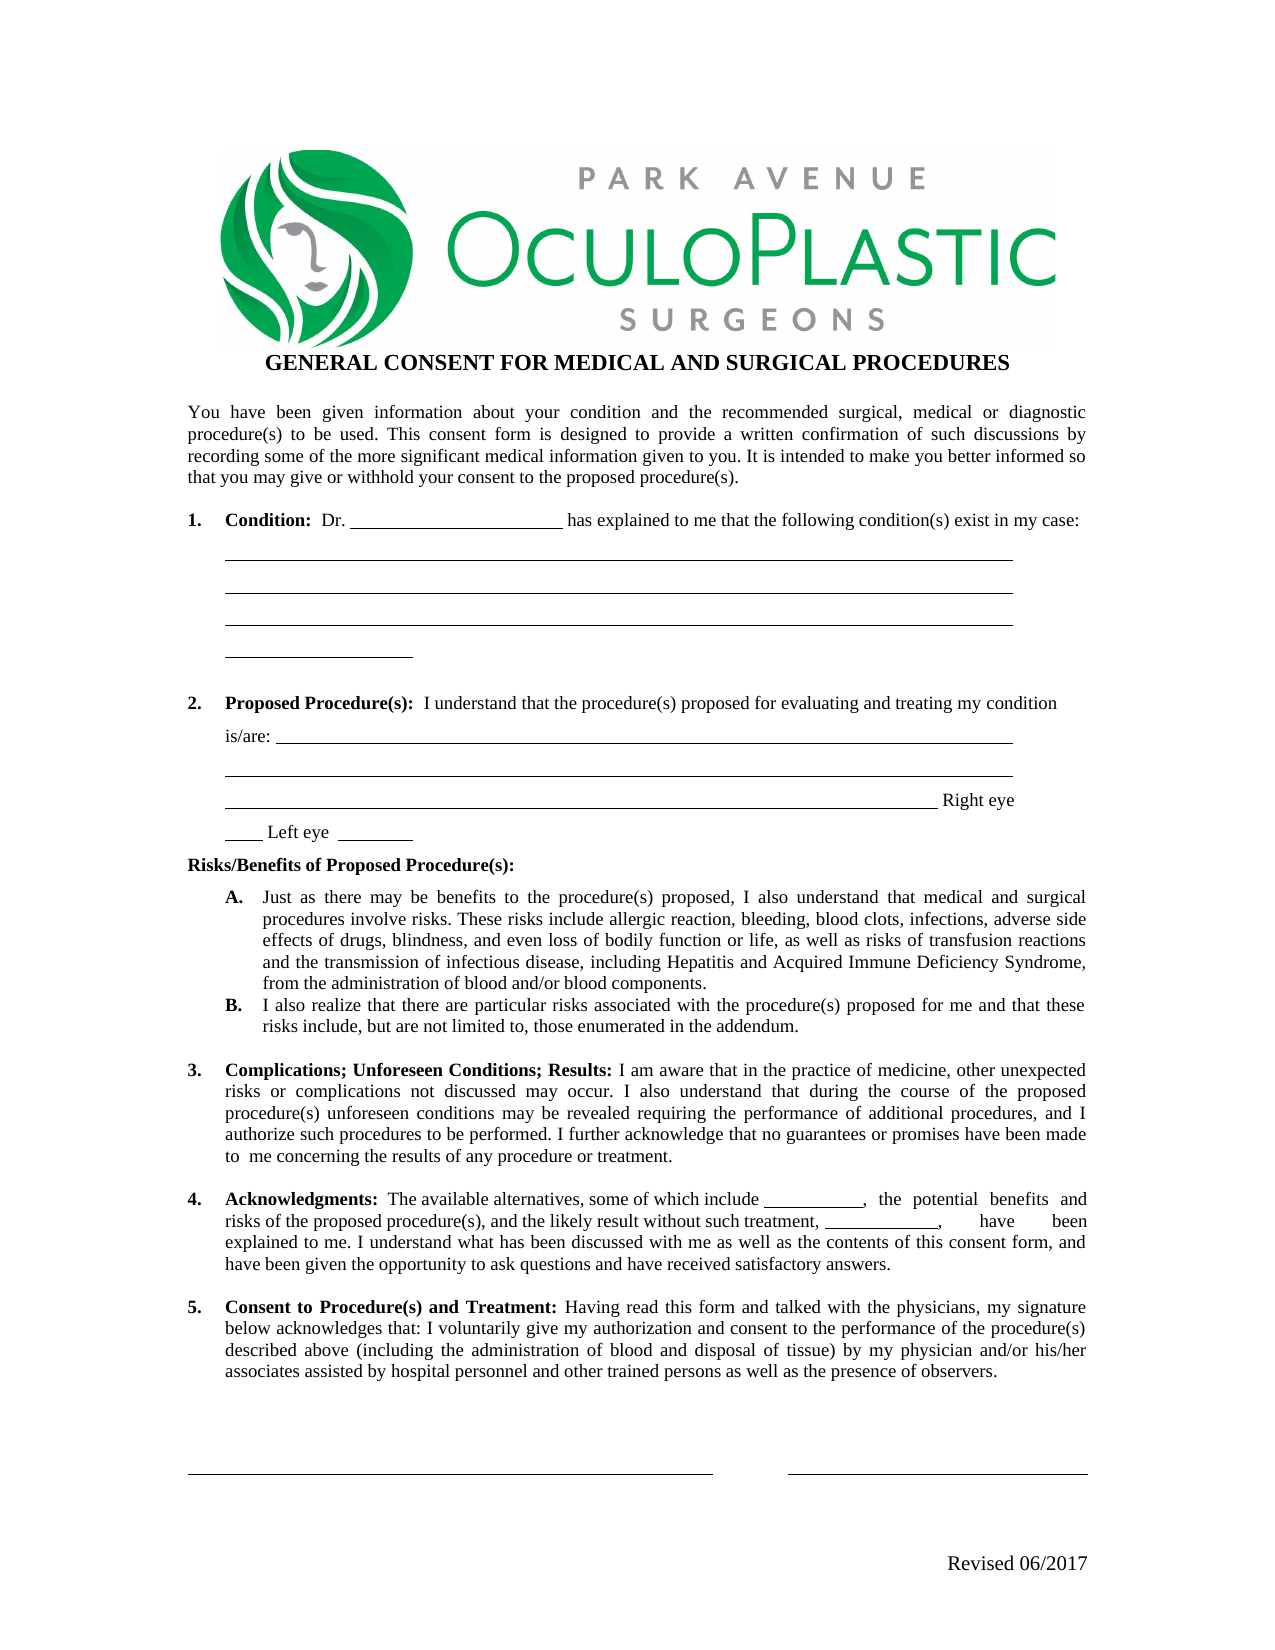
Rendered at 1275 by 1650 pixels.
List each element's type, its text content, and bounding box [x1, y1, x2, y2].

list Complications; Unforeseen Conditions; Results: I am aware that in the practice of medicine, other unexpected risks or complications not discussed may occur. I also understand that during the course of the proposed procedure(s) unforeseen conditions may be revealed requiring the performance of additional procedures, and I authorize such procedures to be performed. I further acknowledge that no guarantees or promises have been made to me concerning the results of any procedure or treatment. [187, 1058, 1087, 1166]
title GENERAL CONSENT FOR MEDICAL AND SURGICAL PROCEDURES [187, 349, 1087, 375]
list Condition: Dr. has explained to me that the following condition(s) exist in my case: [187, 509, 1087, 660]
list Just as there may be benefits to the procedure(s) proposed, I also understand that medical and surgical procedures involve risks. These risks include allergic reaction, bleeding, blood clots, infections, adverse side effects of drugs, blindness, and even loss of bodily function or life, as well as risks of transfusion reactions and the transmission of infectious disease, including Hepatitis and Acquired Immune Deficiency Syndrome, from the administration of blood and/or blood components. [225, 886, 1087, 994]
list Consent to Procedure(s) and Treatment: Having read this form and talked with the physicians, my signature below acknowledges that: I voluntarily give my authorization and consent to the performance of the procedure(s) described above (including the administration of blood and disposal of tissue) by my physician and/or his/her associates assisted by hospital personnel and other trained persons as well as the presence of observers. [187, 1296, 1087, 1382]
text You have been given information about your condition and the recommended surgical, medical or diagnostic procedure(s) to be used. This consent form is designed to provide a written confirmation of such discussions by recording some of the more significant medical information given to you. It is intended to make you better informed so that you may give or withhold your consent to the proposed procedure(s). [187, 401, 1087, 488]
text Risks/Benefits of Proposed Procedure(s): [187, 854, 1087, 875]
list Acknowledgments: The available alternatives, some of which include , the potential benefits and risks of the proposed procedure(s), and the likely result without such treatment, , have been explained to me. I understand what has been discussed with me as well as the contents of this consent form, and have been given the opportunity to ask questions and have received satisfactory answers. [187, 1188, 1087, 1274]
picture [219, 150, 1056, 349]
list I also realize that there are particular risks associated with the procedure(s) proposed for me and that these risks include, but are not limited to, those enumerated in the addendum. [225, 994, 1087, 1037]
list Proposed Procedure(s): I understand that the procedure(s) proposed for evaluating and treating my condition is/are: Right eye Left eye [187, 692, 1087, 843]
